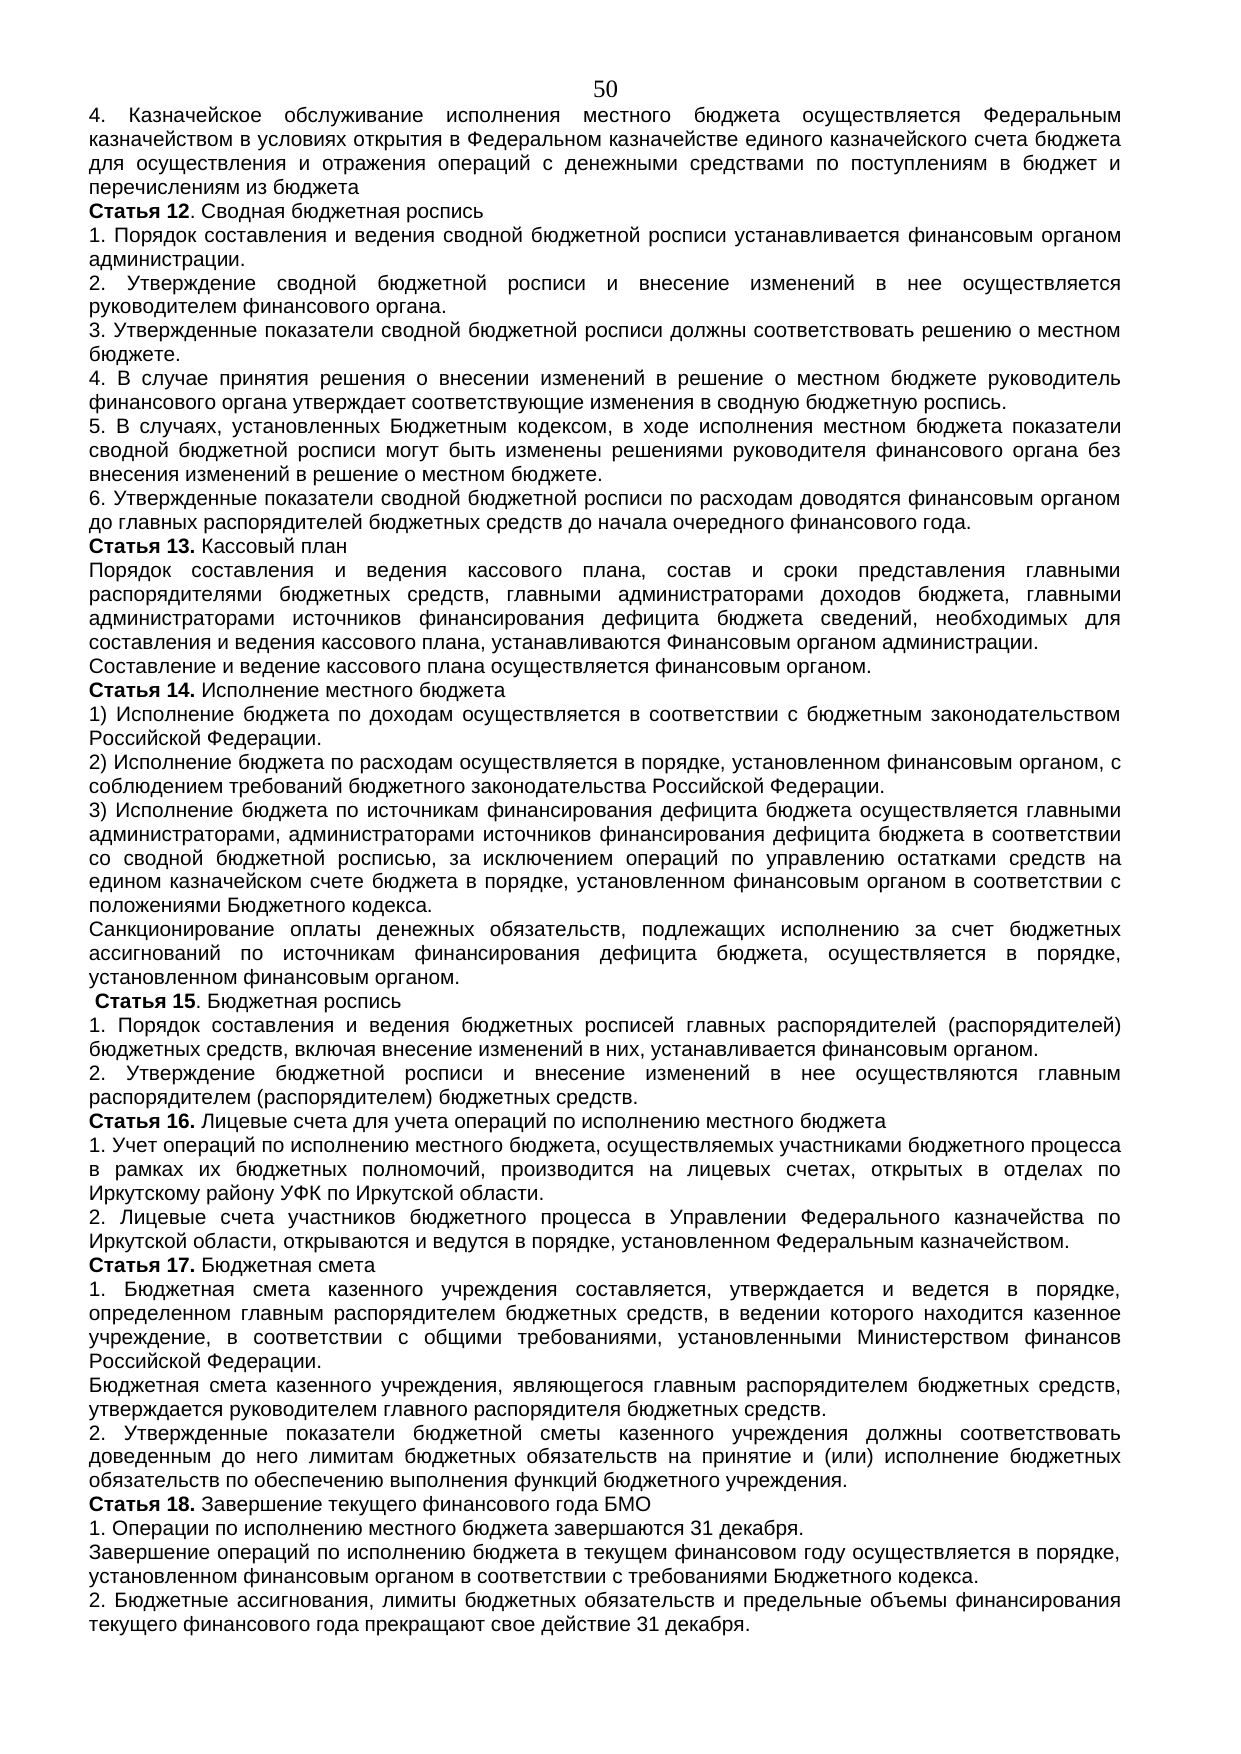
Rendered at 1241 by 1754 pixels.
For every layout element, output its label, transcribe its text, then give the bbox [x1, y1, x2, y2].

text 1. Учет операций по исполнению местного бюджета, осуществляемых участниками бюджетного процесса в рамках их бюджетных полномочий, производится на лицевых счетах, открытых в отделах по Иркутскому району УФК по Иркутской области. [89, 1133, 1122, 1205]
text 1. Бюджетная смета казенного учреждения составляется, утверждается и ведется в порядке, определенном главным распорядителем бюджетных средств, в ведении которого находится казенное учреждение, в соответствии с общими требованиями, установленными Министерством финансов Российской Федерации. [89, 1277, 1122, 1372]
text 1. Порядок составления и ведения сводной бюджетной росписи устанавливается финансовым органом администрации. [89, 222, 1122, 270]
text 1. Порядок составления и ведения бюджетных росписей главных распорядителей (распорядителей) бюджетных средств, включая внесение изменений в них, устанавливается финансовым органом. [89, 1013, 1122, 1061]
text 4. В случае принятия решения о внесении изменений в решение о местном бюджете руководитель финансового органа утверждает соответствующие изменения в сводную бюджетную роспись. [89, 366, 1122, 414]
text 2) Исполнение бюджета по расходам осуществляется в порядке, установленном финансовым органом, с соблюдением требований бюджетного законодательства Российской Федерации. [89, 749, 1122, 797]
text 2. Бюджетные ассигнования, лимиты бюджетных обязательств и предельные объемы финансирования текущего финансового года прекращают свое действие 31 декабря. [89, 1588, 1122, 1636]
text 6. Утвержденные показатели сводной бюджетной росписи по расходам доводятся финансовым органом до главных распорядителей бюджетных средств до начала очередного финансового года. [89, 486, 1122, 534]
text 1) Исполнение бюджета по доходам осуществляется в соответствии с бюджетным законодательством Российской Федерации. [89, 702, 1122, 749]
text Составление и ведение кассового плана осуществляется финансовым органом. [89, 654, 1122, 678]
text 3. Утвержденные показатели сводной бюджетной росписи должны соответствовать решению о местном бюджете. [89, 318, 1122, 366]
text Статья 13. Кассовый план [89, 534, 1122, 558]
text Завершение операций по исполнению бюджета в текущем финансовом году осуществляется в порядке, установленном финансовым органом в соответствии с требованиями Бюджетного кодекса. [89, 1540, 1122, 1588]
text 2. Утверждение бюджетной росписи и внесение изменений в нее осуществляются главным распорядителем (распорядителем) бюджетных средств. [89, 1061, 1122, 1109]
text Статья 14. Исполнение местного бюджета [89, 678, 1122, 702]
text 1. Операции по исполнению местного бюджета завершаются 31 декабря. [89, 1516, 1122, 1540]
text 5. В случаях, установленных Бюджетным кодексом, в ходе исполнения местном бюджета показатели сводной бюджетной росписи могут быть изменены решениями руководителя финансового органа без внесения изменений в решение о местном бюджете. [89, 414, 1122, 486]
text Бюджетная смета казенного учреждения, являющегося главным распорядителем бюджетных средств, утверждается руководителем главного распорядителя бюджетных средств. [89, 1372, 1122, 1420]
text Статья 16. Лицевые счета для учета операций по исполнению местного бюджета [89, 1109, 1122, 1133]
text 4. Казначейское обслуживание исполнения местного бюджета осуществляется Федеральным казначейством в условиях открытия в Федеральном казначействе единого казначейского счета бюджета для осуществления и отражения операций с денежными средствами по поступлениям в бюджет и перечислениям из бюджета [89, 174, 1122, 198]
text Санкционирование оплаты денежных обязательств, подлежащих исполнению за счет бюджетных ассигнований по источникам финансирования дефицита бюджета, осуществляется в порядке, установленном финансовым органом. [89, 917, 1122, 989]
text Порядок составления и ведения кассового плана, состав и сроки представления главными распорядителями бюджетных средств, главными администраторами доходов бюджета, главными администраторами источников финансирования дефицита бюджета сведений, необходимых для составления и ведения кассового плана, устанавливаются Финансовым органом администрации. [89, 558, 1122, 654]
text Статья 17. Бюджетная смета [89, 1253, 1122, 1277]
text Статья 12. Сводная бюджетная роспись [89, 198, 1122, 222]
text Статья 18. Завершение текущего финансового года БМО [89, 1492, 1122, 1516]
text 3) Исполнение бюджета по источникам финансирования дефицита бюджета осуществляется главными администраторами, администраторами источников финансирования дефицита бюджета в соответствии со сводной бюджетной росписью, за исключением операций по управлению остатками средств на едином казначейском счете бюджета в порядке, установленном финансовым органом в соответствии с положениями Бюджетного кодекса. [89, 797, 1122, 917]
text 2. Лицевые счета участников бюджетного процесса в Управлении Федерального казначейства по Иркутской области, открываются и ведутся в порядке, установленном Федеральным казначейством. [89, 1205, 1122, 1253]
text Статья 15. Бюджетная роспись [89, 989, 1122, 1013]
text 2. Утвержденные показатели бюджетной сметы казенного учреждения должны соответствовать доведенным до него лимитам бюджетных обязательств на принятие и (или) исполнение бюджетных обязательств по обеспечению выполнения функций бюджетного учреждения. [89, 1420, 1122, 1492]
text 2. Утверждение сводной бюджетной росписи и внесение изменений в нее осуществляется руководителем финансового органа. [89, 270, 1122, 318]
text 4. Казначейское обслуживание исполнения местного бюджета осуществляется Федеральным казначейством в условиях открытия в Федеральном казначействе единого казначейского счета бюджета для осуществления и отражения операций с денежными средствами по поступлениям в бюджет и перечислениям из бюджета [89, 103, 1122, 151]
